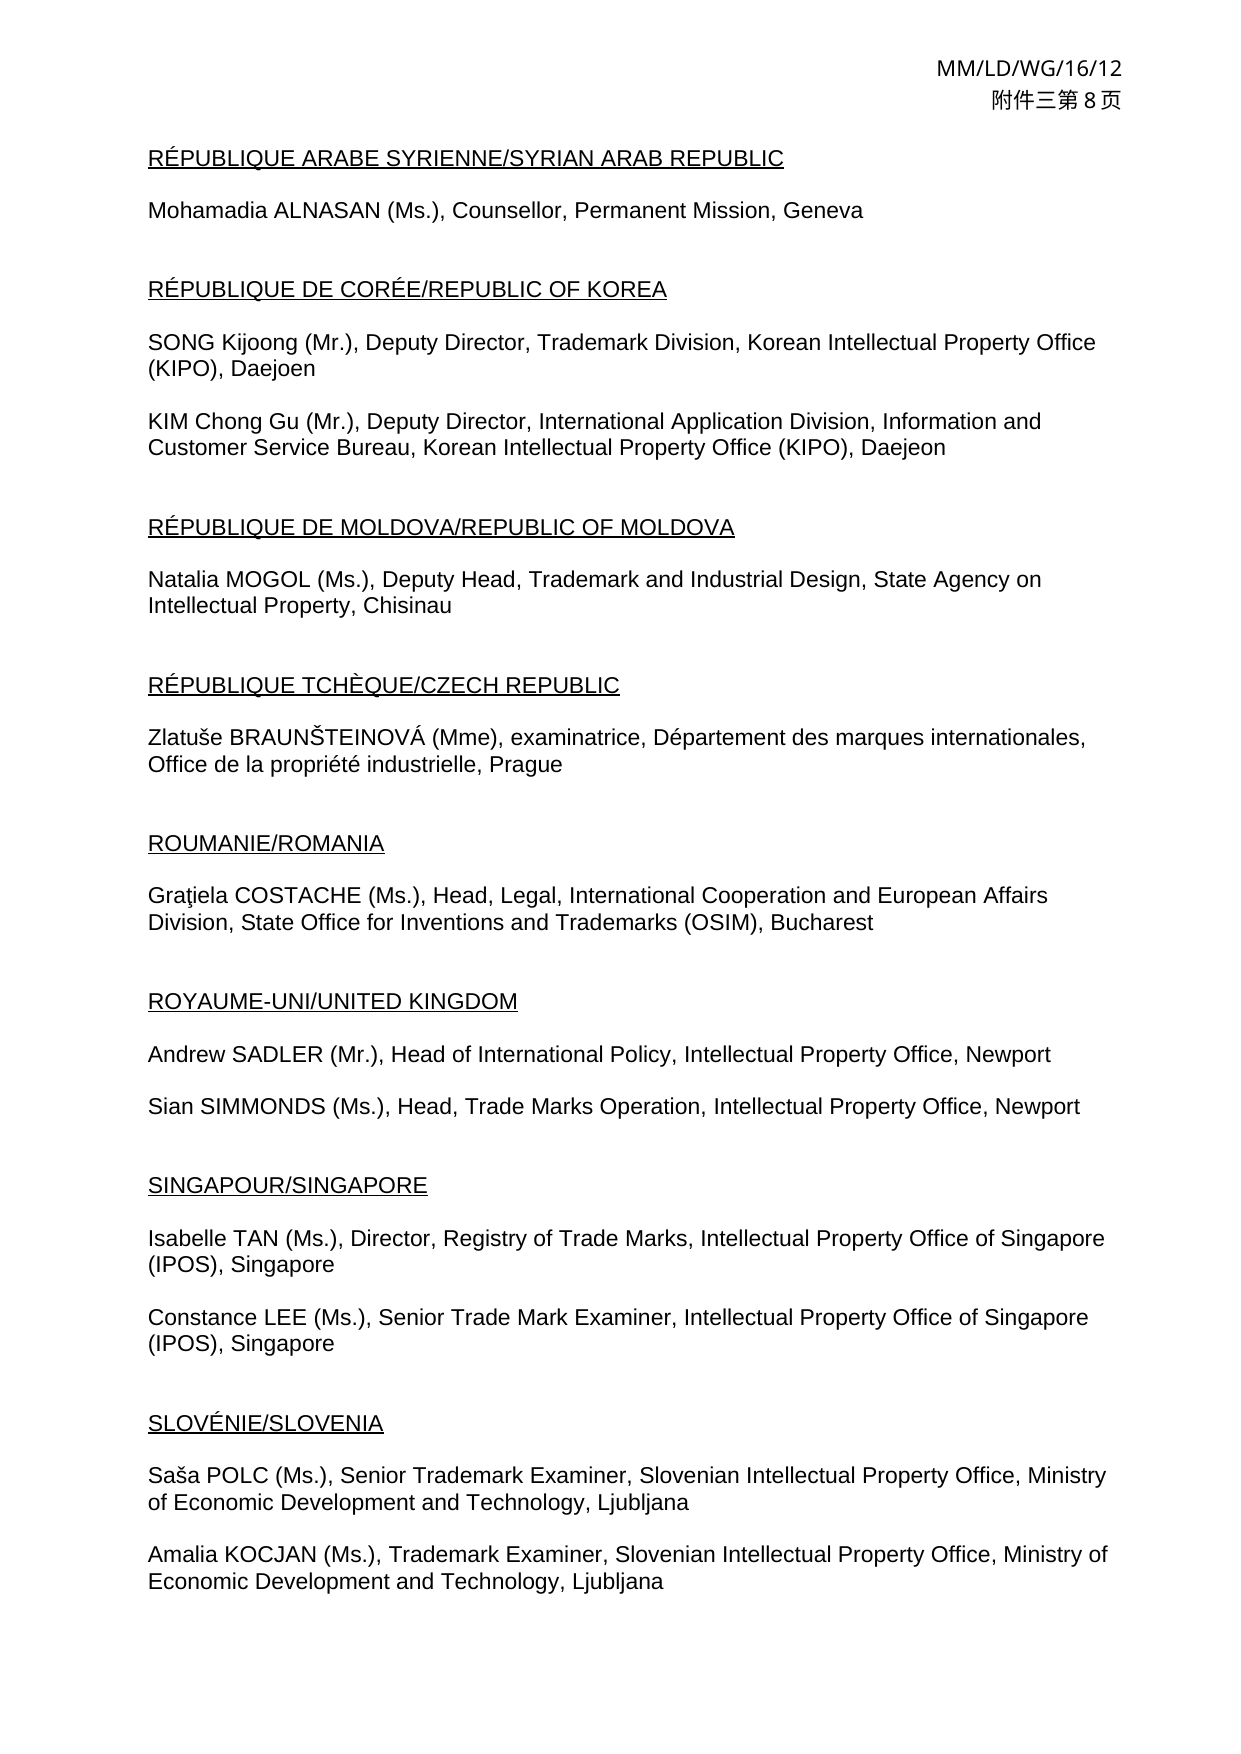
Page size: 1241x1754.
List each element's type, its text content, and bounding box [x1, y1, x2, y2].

text RÉPUBLIQUE ARABE SYRIENNE/SYRIAN ARAB REPUBLIC [148, 144, 1122, 171]
text Constance LEE (Ms.), Senior Trade Mark Examiner, Intellectual Property Office of Singapore (IPOS), Singapore [148, 1304, 1122, 1357]
text KIM Chong Gu (Mr.), Deputy Director, International Application Division, Information and Customer Service Bureau, Korean Intellectual Property Office (KIPO), Daejeon [148, 408, 1122, 461]
text Graţiela COSTACHE (Ms.), Head, Legal, International Cooperation and European Affairs Division, State Office for Inventions and Trademarks (OSIM), Bucharest [148, 882, 1122, 935]
text Sian SIMMONDS (Ms.), Head, Trade Marks Operation, Intellectual Property Office, Newport [148, 1093, 1122, 1119]
text SLOVÉNIE/SLOVENIA [148, 1409, 1122, 1436]
text Mohamadia ALNASAN (Ms.), Counsellor, Permanent Mission, Geneva [148, 197, 1122, 223]
text Andrew SADLER (Mr.), Head of International Policy, Intellectual Property Office, Newport [148, 1041, 1122, 1067]
text Natalia MOGOL (Ms.), Deputy Head, Trademark and Industrial Design, State Agency on Intellectual Property, Chisinau [148, 566, 1122, 619]
text ROYAUME-UNI/UNITED KINGDOM [148, 988, 1122, 1014]
text Amalia KOCJAN (Ms.), Trademark Examiner, Slovenian Intellectual Property Office, Ministry of Economic Development and Technology, Ljubljana [148, 1541, 1122, 1594]
text SONG Kijoong (Mr.), Deputy Director, Trademark Division, Korean Intellectual Property Office (KIPO), Daejoen [148, 329, 1122, 382]
text RÉPUBLIQUE DE CORÉE/REPUBLIC OF KOREA [148, 276, 1122, 303]
text SINGAPOUR/SINGAPORE [148, 1172, 1122, 1199]
text RÉPUBLIQUE TCHÈQUE/CZECH REPUBLIC [148, 672, 1122, 698]
text Zlatuše BRAUNŠTEINOVÁ (Mme), examinatrice, Département des marques internationales, Office de la propriété industrielle, Prague [148, 724, 1122, 777]
text RÉPUBLIQUE DE MOLDOVA/REPUBLIC OF MOLDOVA [148, 513, 1122, 540]
text Saša POLC (Ms.), Senior Trademark Examiner, Slovenian Intellectual Property Office, Ministry of Economic Development and Technology, Ljubljana [148, 1462, 1122, 1515]
text Isabelle TAN (Ms.), Director, Registry of Trade Marks, Intellectual Property Office of Singapore (IPOS), Singapore [148, 1225, 1122, 1278]
text ROUMANIE/ROMANIA [148, 830, 1122, 856]
